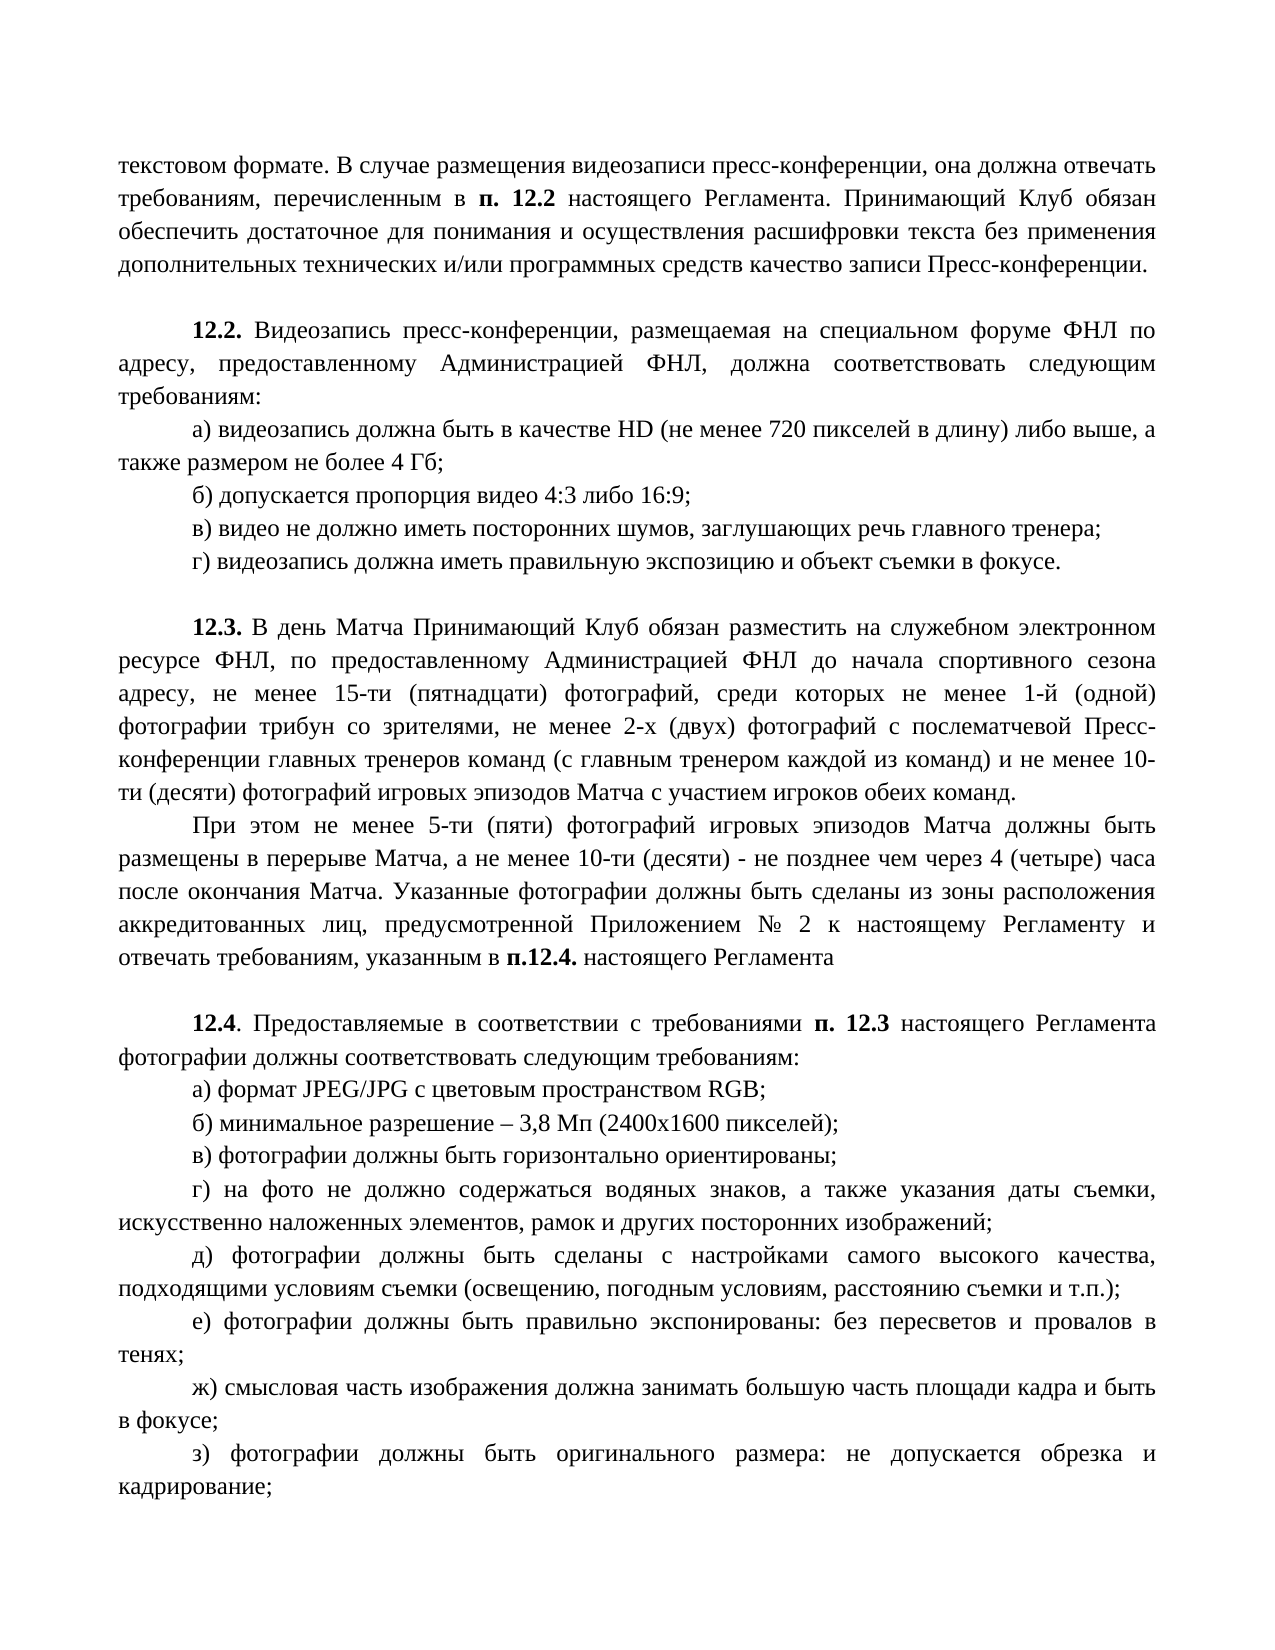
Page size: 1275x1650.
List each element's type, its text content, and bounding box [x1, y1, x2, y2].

text б) допускается пропорция видео 4:3 либо 16:9; [118, 480, 1157, 509]
text е) фотографии должны быть правильно экспонированы: без пересветов и провалов в тенях; [118, 1306, 1157, 1367]
text а) видеозапись должна быть в качестве HD (не менее 720 пикселей в длину) либо выше, а также размером не более 4 Гб; [118, 414, 1157, 476]
text ж) смысловая часть изображения должна занимать большую часть площади кадра и быть в фокусе; [118, 1372, 1157, 1433]
text б) минимальное разрешение – 3,8 Мп (2400х1600 пикселей); [118, 1108, 1157, 1136]
text 12.3. В день Матча Принимающий Клуб обязан разместить на служебном электронном ресурсе ФНЛ, по предоставленному Администрацией ФНЛ до начала спортивного сезона адресу, не менее 15-ти (пятнадцати) фотографий, среди которых не менее 1-й (одной) фотографии трибун со зрителями, не менее 2-х (двух) фотографий с послематчевой Пресс-конференции главных тренеров команд (с главным тренером каждой из команд) и не менее 10-ти (десяти) фотографий игровых эпизодов Матча с участием игроков обеих команд. [118, 612, 1157, 806]
text 12.4. Предоставляемые в соответствии с требованиями п. 12.3 настоящего Регламента фотографии должны соответствовать следующим требованиям: [118, 1008, 1157, 1070]
text г) видеозапись должна иметь правильную экспозицию и объект съемки в фокусе. [118, 546, 1157, 575]
text а) формат JPEG/JPG с цветовым пространством RGB; [118, 1074, 1157, 1103]
text в) видео не должно иметь посторонних шумов, заглушающих речь главного тренера; [118, 513, 1157, 542]
text з) фотографии должны быть оригинального размера: не допускается обрезка и кадрирование; [118, 1438, 1157, 1499]
text 12.2. Видеозапись пресс-конференции, размещаемая на специальном форуме ФНЛ по адресу, предоставленному Администрацией ФНЛ, должна соответствовать следующим требованиям: [118, 315, 1157, 410]
text г) на фото не должно содержаться водяных знаков, а также указания даты съемки, искусственно наложенных элементов, рамок и других посторонних изображений; [118, 1174, 1157, 1235]
text д) фотографии должны быть сделаны с настройками самого высокого качества, подходящими условиям съемки (освещению, погодным условиям, расстоянию съемки и т.п.); [118, 1240, 1157, 1301]
text в) фотографии должны быть горизонтально ориентированы; [118, 1141, 1157, 1169]
text При этом не менее 5-ти (пяти) фотографий игровых эпизодов Матча должны быть размещены в перерыве Матча, а не менее 10-ти (десяти) - не позднее чем через 4 (четыре) часа после окончания Матча. Указанные фотографии должны быть сделаны из зоны расположения аккредитованных лиц, предусмотренной Приложением № 2 к настоящему Регламенту и отвечать требованиям, указанным в п.12.4. настоящего Регламента [118, 810, 1157, 971]
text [118, 150, 1157, 278]
